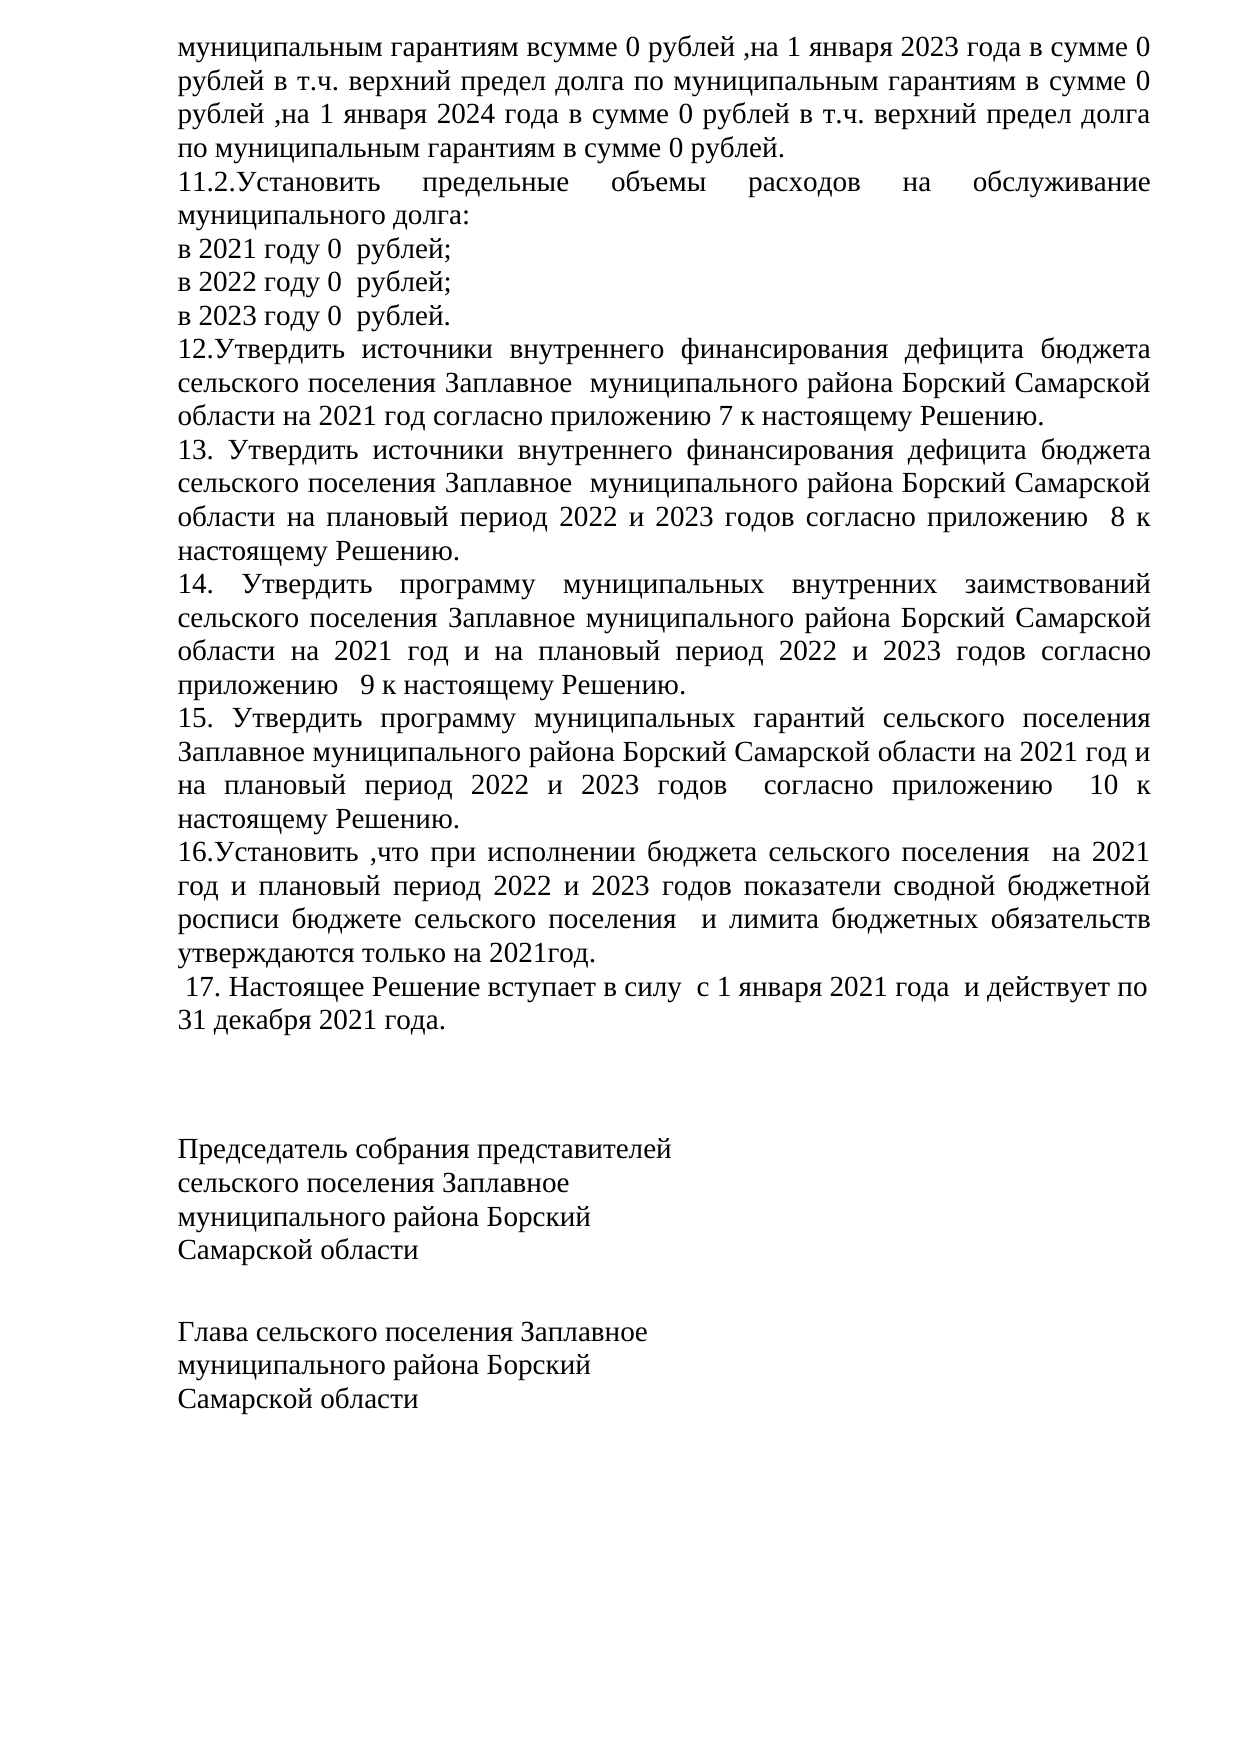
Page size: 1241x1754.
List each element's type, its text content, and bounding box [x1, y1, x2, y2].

text 12.Утвердить источники внутреннего финансирования дефицита бюджета сельского поселения Заплавное муниципального района Борский Самарской области на 2021 год согласно приложению 7 к настоящему Решению. [177, 331, 1152, 432]
text 16.Установить ,что при исполнении бюджета сельского поселения на 2021 год и плановый период 2022 и 2023 годов показатели сводной бюджетной росписи бюджете сельского поселения и лимита бюджетных обязательств утверждаются только на 2021год. [177, 834, 1152, 969]
text в 2022 году 0 рублей; [177, 264, 1152, 298]
text в 2023 году 0 рублей. [177, 298, 1152, 331]
text Глава сельского поселения Заплавное [177, 1314, 1152, 1347]
text муниципального района Борский [177, 1347, 1152, 1381]
text 13. Утвердить источники внутреннего финансирования дефицита бюджета сельского поселения Заплавное муниципального района Борский Самарской области на плановый период 2022 и 2023 годов согласно приложению 8 к настоящему Решению. [177, 432, 1152, 566]
text 11.2.Установить предельные объемы расходов на обслуживание муниципального долга: [177, 164, 1152, 231]
text Самарской области [177, 1381, 1152, 1414]
text Самарской области [177, 1232, 1152, 1266]
text 14. Утвердить программу муниципальных внутренних заимствований сельского поселения Заплавное муниципального района Борский Самарской области на 2021 год и на плановый период 2022 и 2023 годов согласно приложению 9 к настоящему Решению. [177, 566, 1152, 700]
text 15. Утвердить программу муниципальных гарантий сельского поселения Заплавное муниципального района Борский Самарской области на 2021 год и на плановый период 2022 и 2023 годов согласно приложению 10 к настоящему Решению. [177, 700, 1152, 834]
text Председатель собрания представителей [177, 1132, 1152, 1165]
text в 2021 году 0 рублей; [177, 231, 1152, 264]
text муниципального района Борский [177, 1199, 1152, 1232]
text 17. Настоящее Решение вступает в силу с 1 января 2021 года и действует по 31 декабря 2021 года. [177, 969, 1152, 1036]
text сельского поселения Заплавное [177, 1165, 1152, 1199]
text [177, 29, 1152, 164]
